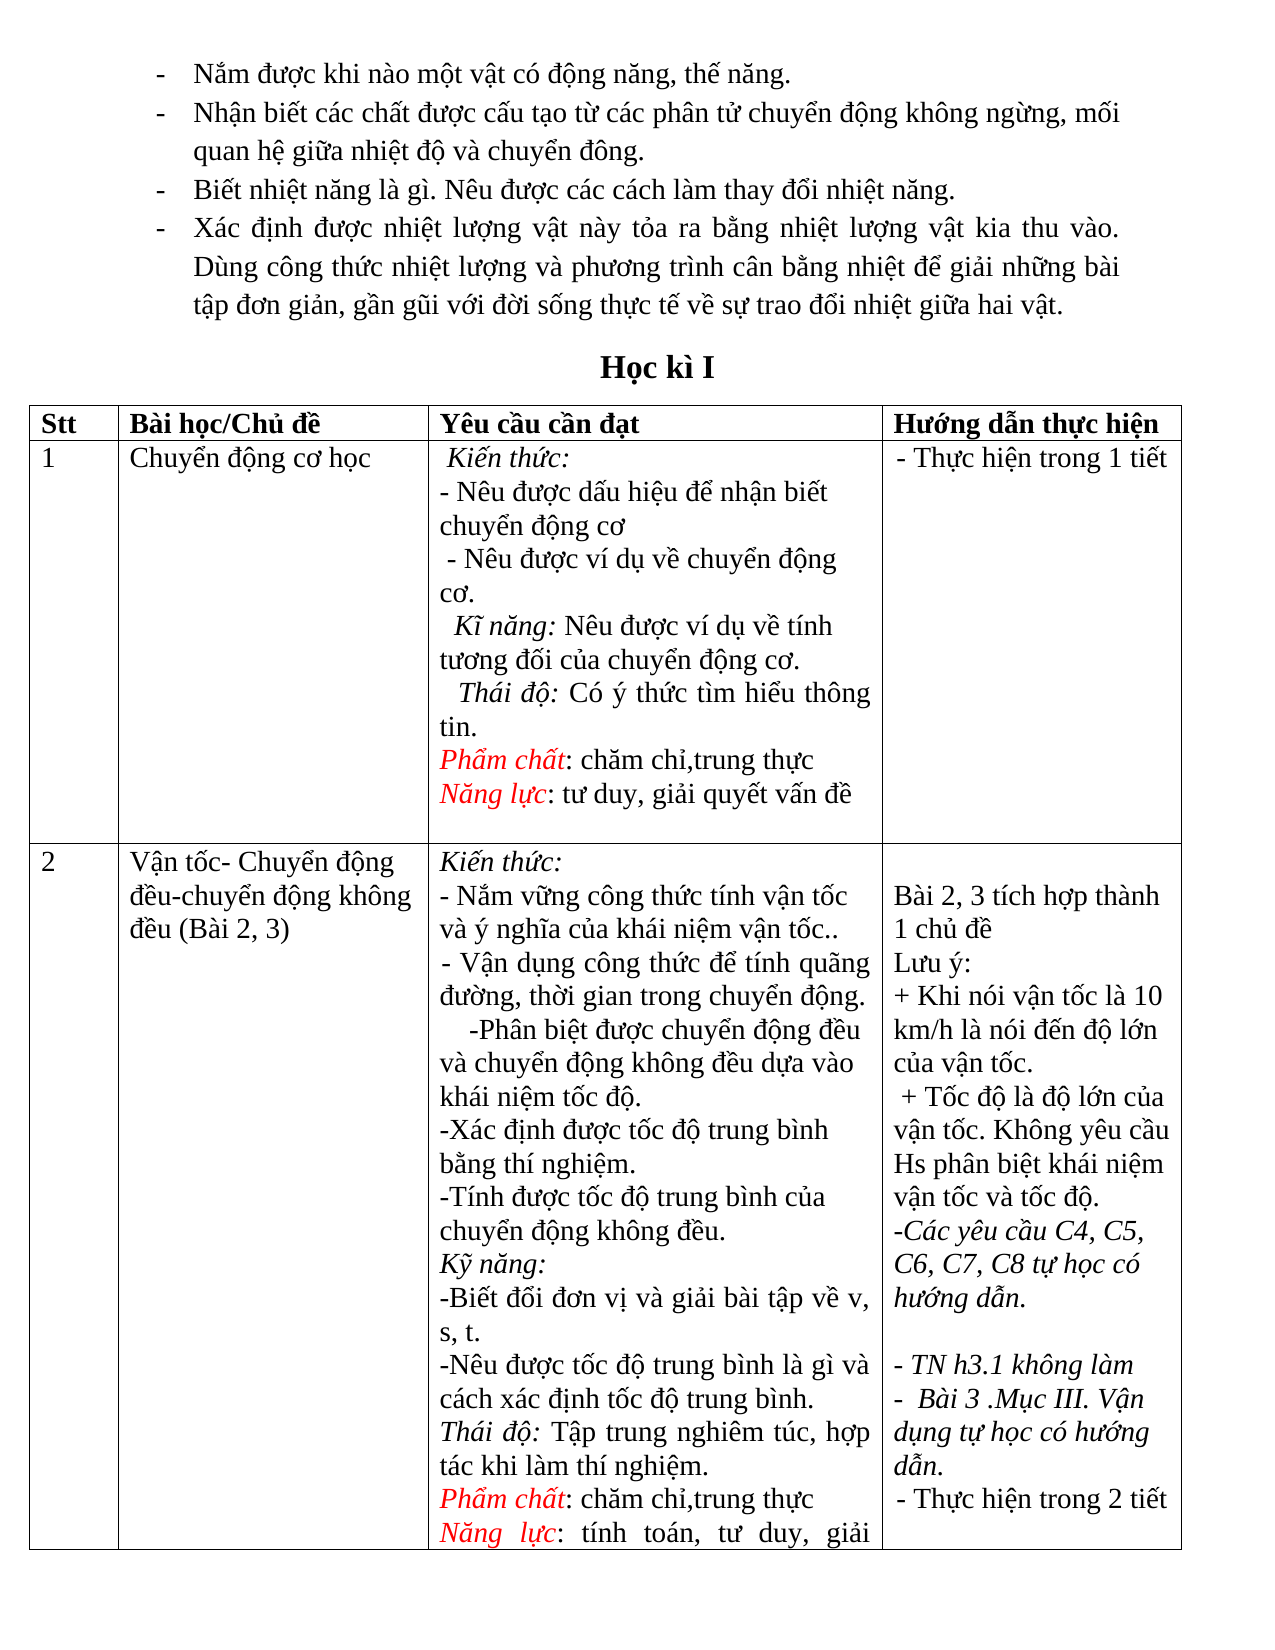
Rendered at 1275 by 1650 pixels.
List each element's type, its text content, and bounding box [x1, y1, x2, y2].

table_cell 2 [30, 844, 118, 1548]
table_cell Chuyển động cơ học [119, 441, 428, 843]
list Xác định được nhiệt lượng vật này tỏa ra bằng nhiệt lượng vật kia thu vào. Dùng công thức nhiệt lượng và phương trình cân bằng nhiệt để giải những bài tập đơn giản, gần gũi với đời sống thực tế về sự trao đổi nhiệt giữa hai vật. [156, 210, 1121, 321]
table_header Bài học/Chủ đề [119, 406, 428, 439]
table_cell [883, 844, 1181, 1548]
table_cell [429, 844, 882, 1548]
table_cell 1 [30, 441, 118, 843]
table_cell Kiến thức: - Nêu được dấu hiệu để nhận biết chuyển động cơ - Nêu được ví dụ về chuyển động cơ. Kĩ năng: Nêu được ví dụ về tính tương đối của chuyển động cơ. Thái độ: Có ý thức tìm hiểu thông tin. Phẩm chất: chăm chỉ,trung thực Năng lực: tư duy, giải quyết vấn đề [429, 441, 882, 843]
table_header Yêu cầu cần đạt [429, 406, 882, 439]
table_header Stt [30, 406, 118, 439]
list Nắm được khi nào một vật có động năng, thế năng. [156, 56, 1121, 90]
table_cell - Thực hiện trong 1 tiết [883, 441, 1181, 843]
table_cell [119, 844, 428, 1548]
list Biết nhiệt năng là gì. Nêu được các cách làm thay đổi nhiệt năng. [156, 172, 1121, 205]
text Học kì I [193, 347, 1121, 385]
list Nhận biết các chất được cấu tạo từ các phân tử chuyển động không ngừng, mối quan hệ giữa nhiệt độ và chuyển đông. [156, 95, 1121, 167]
table_header Hướng dẫn thực hiện [883, 406, 1181, 439]
